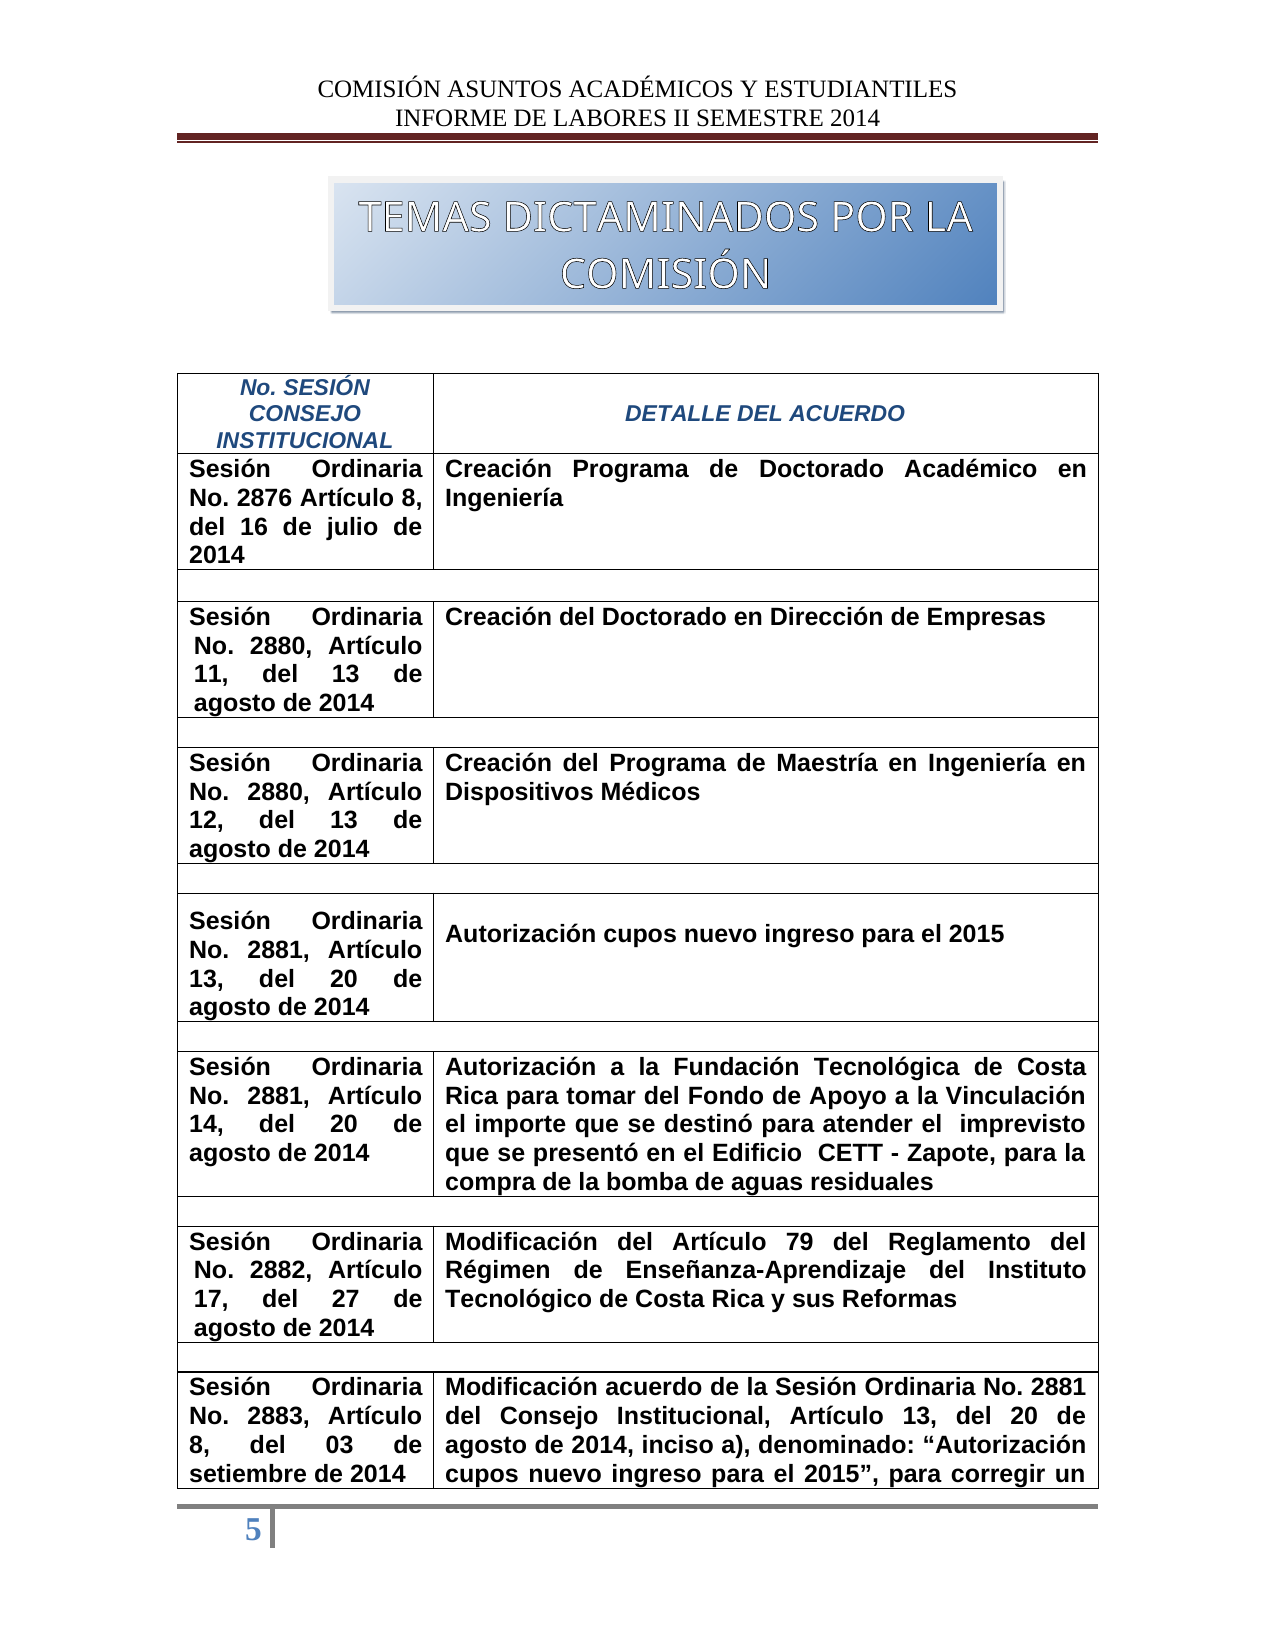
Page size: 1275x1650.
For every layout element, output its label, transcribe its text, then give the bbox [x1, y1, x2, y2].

table_cell Creación Programa de Doctorado Académico en Ingeniería [434, 454, 1098, 569]
table_cell Sesión Ordinaria No. 2881, Artículo 13, del 20 de agosto de 2014 [178, 894, 433, 1021]
table_cell Autorización a la Fundación Tecnológica de Costa Rica para tomar del Fondo de Apoyo a la Vinculación el importe que se destinó para atender el imprevisto que se presentó en el Edificio CETT - Zapote, para la compra de la bomba de aguas residuales [434, 1052, 1098, 1196]
table_cell Autorización cupos nuevo ingreso para el 2015 [434, 894, 1098, 1021]
table_cell [178, 570, 1098, 601]
table_cell Sesión Ordinaria No. 2876 Artículo 8, del 16 de julio de 2014 [178, 454, 433, 569]
table_cell Creación del Doctorado en Dirección de Empresas [434, 602, 1098, 717]
table_cell [178, 1022, 1098, 1051]
table_header No. SESIÓN CONSEJO INSTITUCIONAL [178, 374, 433, 453]
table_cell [434, 1373, 1098, 1487]
table_cell Sesión Ordinaria No. 2880, Artículo 12, del 13 de agosto de 2014 [178, 748, 433, 863]
table_cell [178, 718, 1098, 747]
table_cell Sesión Ordinaria No. 2882, Artículo 17, del 27 de agosto de 2014 [178, 1227, 433, 1342]
table_cell Creación del Programa de Maestría en Ingeniería en Dispositivos Médicos [434, 748, 1098, 863]
table_cell Sesión Ordinaria No. 2881, Artículo 14, del 20 de agosto de 2014 [178, 1052, 433, 1196]
table_header DETALLE DEL ACUERDO [434, 374, 1098, 453]
table_cell [178, 1343, 1098, 1371]
table_cell Modificación del Artículo 79 del Reglamento del Régimen de Enseñanza-Aprendizaje del Instituto Tecnológico de Costa Rica y sus Reformas [434, 1227, 1098, 1342]
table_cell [178, 1373, 433, 1487]
table_cell [178, 1197, 1098, 1226]
table_cell [178, 864, 1098, 893]
table_cell Sesión Ordinaria No. 2880, Artículo 11, del 13 de agosto de 2014 [178, 602, 433, 717]
